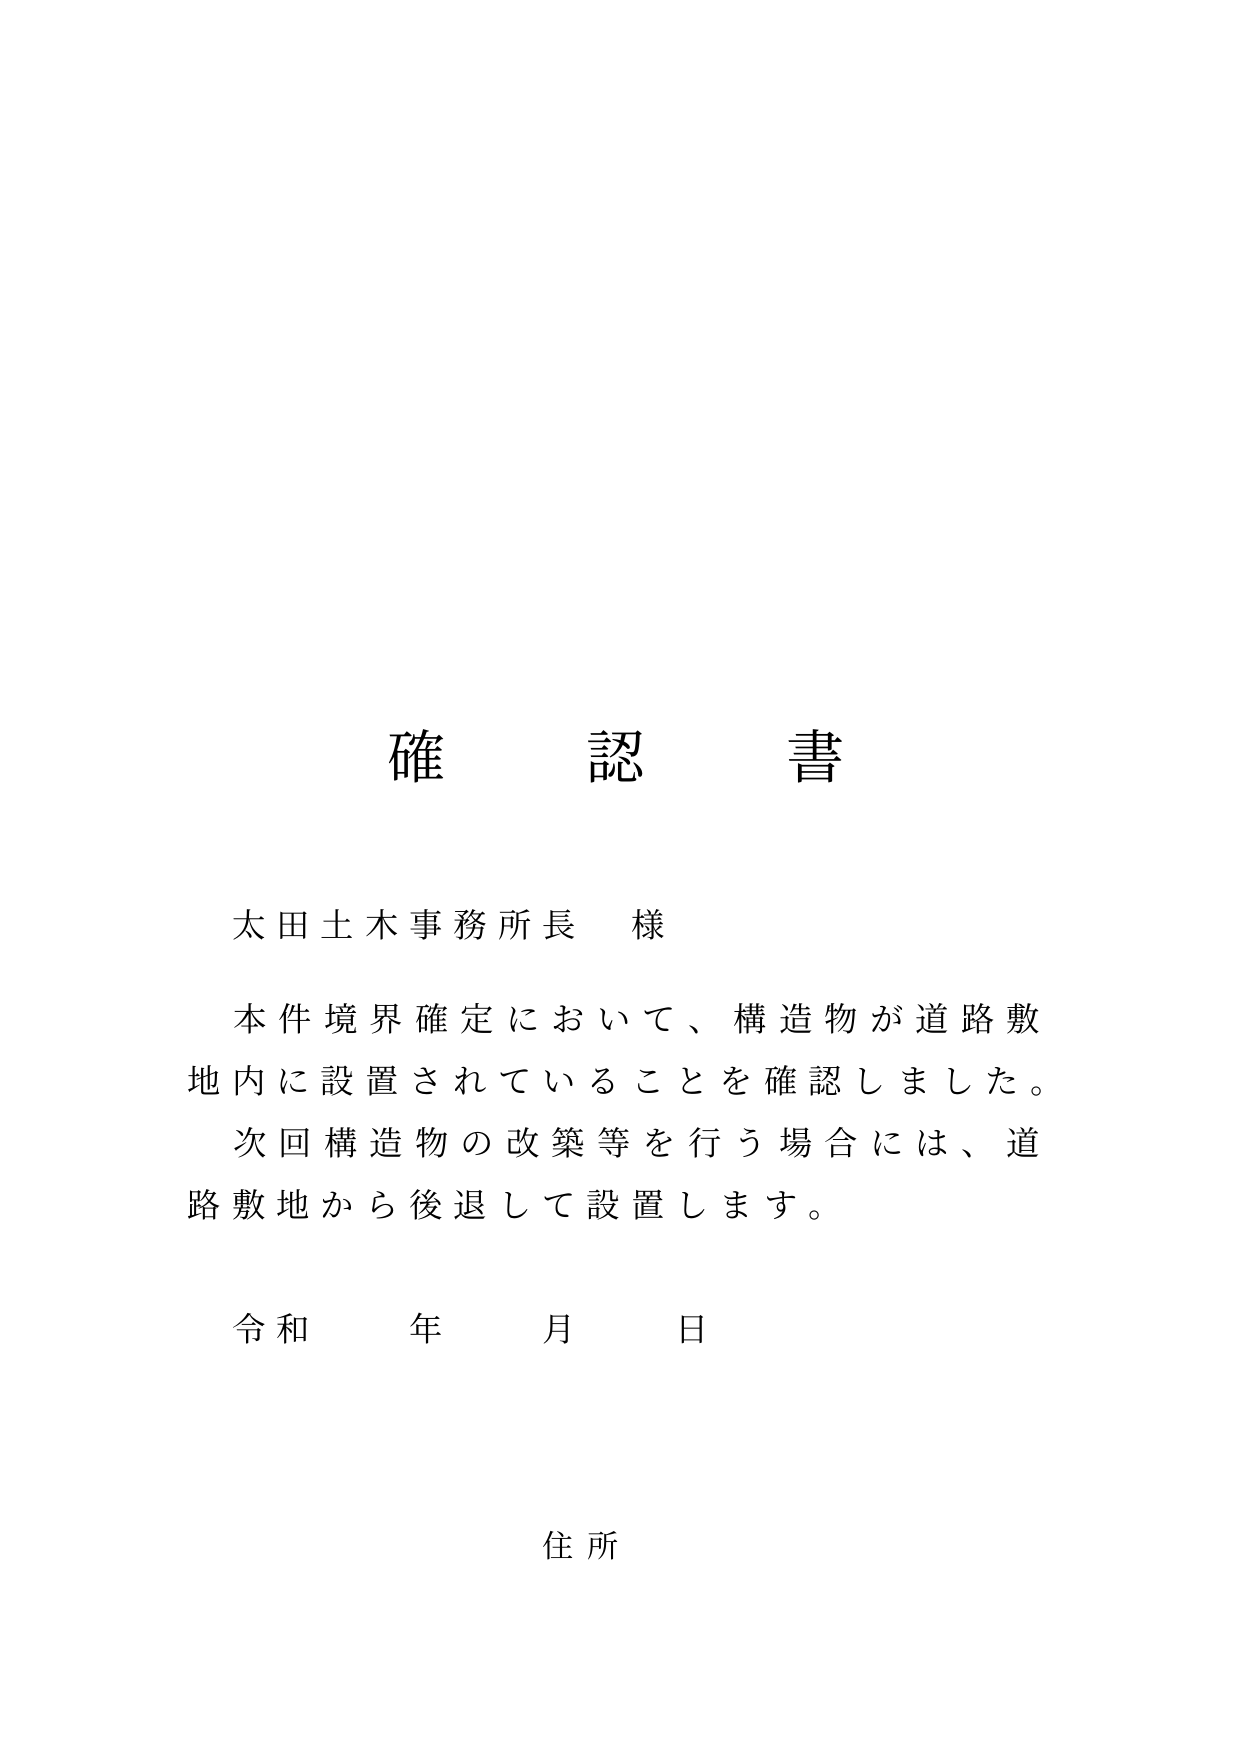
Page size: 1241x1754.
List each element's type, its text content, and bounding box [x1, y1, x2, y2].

text 確 認 書 [187, 706, 1053, 799]
text 本件境界確定において、構造物が道路敷地内に設置されていることを確認しました。 [187, 986, 1053, 1110]
text 令和 年 月 日 [187, 1296, 1053, 1358]
text 太田土木事務所長 様 [187, 892, 1053, 954]
text 住所 [531, 1513, 1053, 1575]
text 次回構造物の改築等を行う場合には、道路敷地から後退して設置します。 [187, 1110, 1053, 1234]
